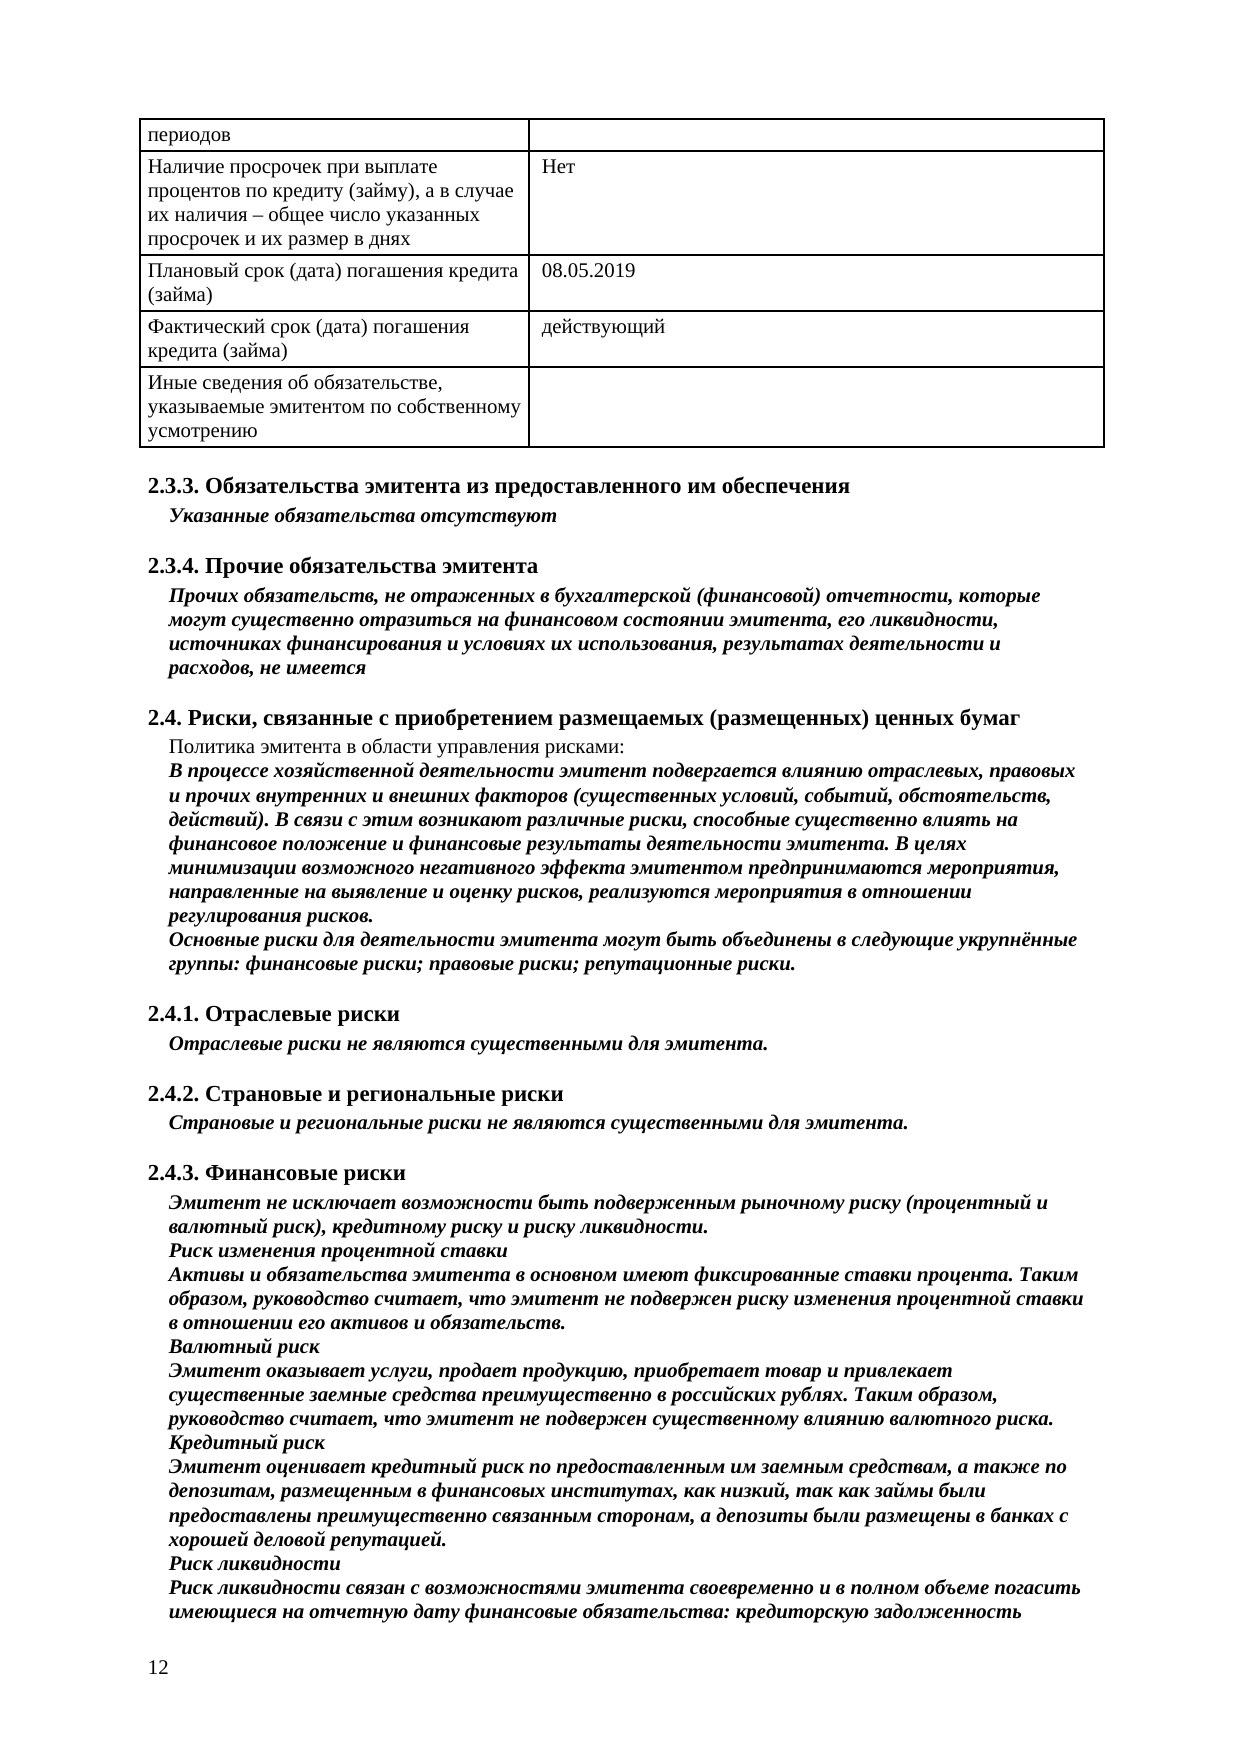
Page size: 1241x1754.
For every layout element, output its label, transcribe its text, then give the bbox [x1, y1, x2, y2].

table_cell дейcтвующий [530, 312, 1103, 366]
table_cell Иные сведения об обязательстве, указываемые эмитентом по собственному усмотрению [141, 368, 528, 446]
table_cell Нет [530, 152, 1103, 254]
text Политика эмитента в области управления рисками: В процессе хозяйственной деятельности эмитент подвергается влиянию отраслевых, правовых и прочих внутренних и внешних факторов (существенных условий, событий, обстоятельств, действий). В связи с этим возникают различные риски, способные существенно влиять на финансовое положение и финансовые результаты деятельности эмитента. В целях минимизации возможного негативного эффекта эмитентом предпринимаются мероприятия, направленные на выявление и оценку рисков, реализуются мероприятия в отношении регулирования рисков. Основные риски для деятельности эмитента могут быть объединены в следующие укрупнённые группы: финансовые риски; правовые риски; репутационные риски. [168, 734, 1092, 975]
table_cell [141, 120, 528, 150]
subtitle 2.4.3. Финансовые риски [148, 1159, 1092, 1186]
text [168, 1190, 1092, 1623]
table_cell [530, 368, 1103, 446]
subtitle 2.4.2. Страновые и региональные риски [148, 1079, 1092, 1106]
table_cell 1 [530, 120, 1103, 150]
subtitle 2.4.1. Отраслевые риски [148, 1000, 1092, 1026]
table_cell Фактический срок (дата) погашения кредита (займа) [141, 312, 528, 366]
text Прочих обязательств, не отраженных в бухгалтерской (финансовой) отчетности, которые могут существенно отразиться на финансовом состоянии эмитента, его ликвидности, источниках финансирования и условиях их использования, результатах деятельности и расходов, не имеется [168, 583, 1092, 679]
table_cell Плановый срок (дата) погашения кредита (займа) [141, 256, 528, 310]
text Отраслевые риски не являются существенными для эмитента. [168, 1031, 1092, 1054]
subtitle 2.4. Риски, связанные с приобретением размещаемых (размещенных) ценных бумаг [148, 704, 1092, 730]
subtitle 2.3.3. Обязательства эмитента из предоставленного им обеспечения [148, 472, 1092, 499]
table_cell Наличие просрочек при выплате процентов по кредиту (займу), а в случае их наличия – общее число указанных просрочек и их размер в днях [141, 152, 528, 254]
text Указанные обязательства отсутствуют [168, 503, 1092, 527]
subtitle 2.3.4. Прочие обязательства эмитента [148, 552, 1092, 578]
table_cell 08.05.2019 [530, 256, 1103, 310]
text Страновые и региональные риски не являются существенными для эмитента. [168, 1110, 1092, 1134]
